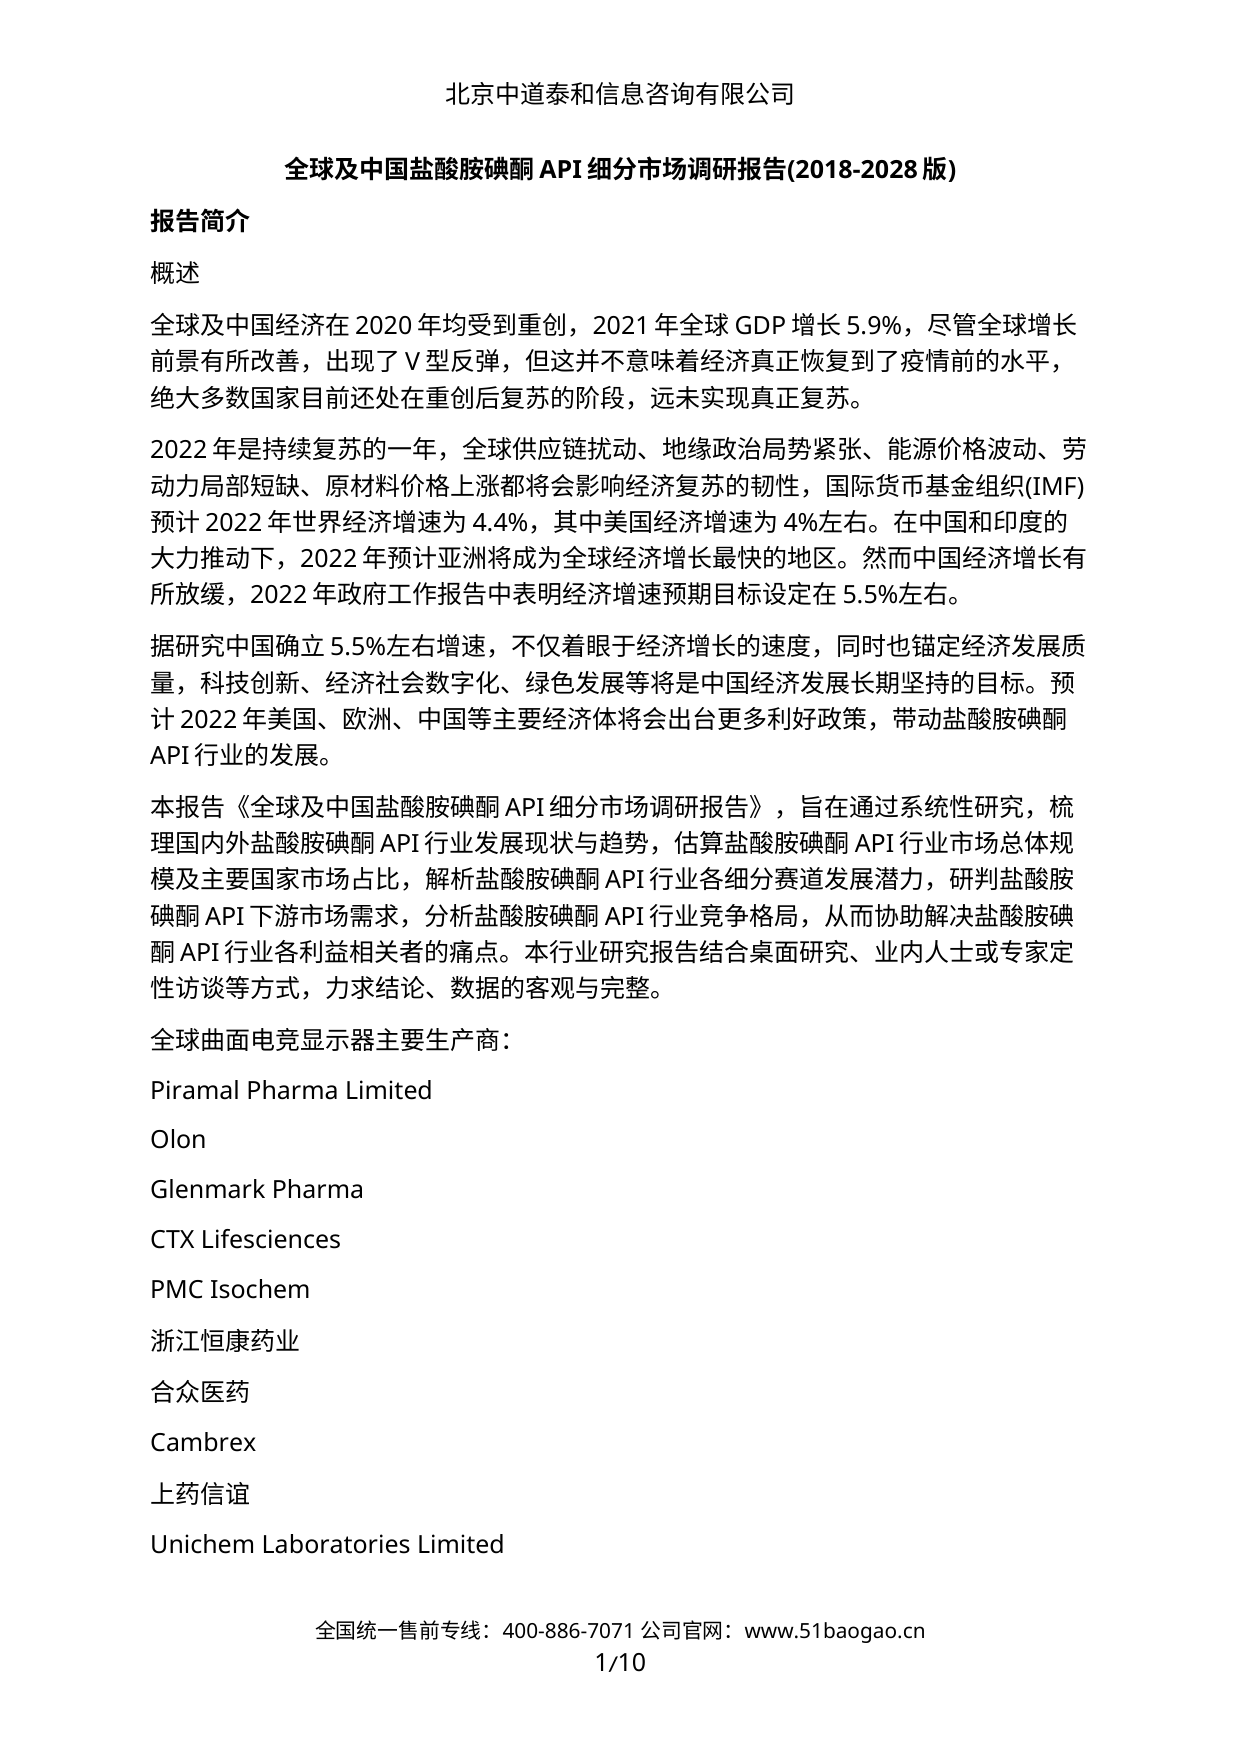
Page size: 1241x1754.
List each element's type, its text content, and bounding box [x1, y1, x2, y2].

text 本报告《全球及中国盐酸胺碘酮API细分市场调研报告》，旨在通过系统性研究，梳理国内外盐酸胺碘酮API行业发展现状与趋势，估算盐酸胺碘酮API行业市场总体规模及主要国家市场占比，解析盐酸胺碘酮API行业各细分赛道发展潜力，研判盐酸胺碘酮API下游市场需求，分析盐酸胺碘酮API行业竞争格局，从而协助解决盐酸胺碘酮API行业各利益相关者的痛点。本行业研究报告结合桌面研究、业内人士或专家定性访谈等方式，力求结论、数据的客观与完整。 [150, 787, 1090, 1005]
text 合众医药 [150, 1373, 1090, 1409]
text 浙江恒康药业 [150, 1321, 1090, 1357]
text 概述 [150, 254, 1090, 290]
text PMC Isochem [150, 1271, 1090, 1305]
text CTX Lifesciences [150, 1222, 1090, 1256]
text Olon [150, 1122, 1090, 1156]
text Glenmark Pharma [150, 1172, 1090, 1206]
text Piramal Pharma Limited [150, 1072, 1090, 1107]
text 据研究中国确立5.5%左右增速，不仅着眼于经济增长的速度，同时也锚定经济发展质量，科技创新、经济社会数字化、绿色发展等将是中国经济发展长期坚持的目标。预计2022年美国、欧洲、中国等主要经济体将会出台更多利好政策，带动盐酸胺碘酮API行业的发展。 [150, 627, 1090, 772]
text 2022年是持续复苏的一年，全球供应链扰动、地缘政治局势紧张、能源价格波动、劳动力局部短缺、原材料价格上涨都将会影响经济复苏的韧性，国际货币基金组织(IMF)预计2022年世界经济增速为4.4%，其中美国经济增速为4%左右。在中国和印度的大力推动下，2022年预计亚洲将成为全球经济增长最快的地区。然而中国经济增长有所放缓，2022年政府工作报告中表明经济增速预期目标设定在5.5%左右。 [150, 430, 1090, 611]
text 上药信谊 [150, 1474, 1090, 1511]
text Unichem Laboratories Limited [150, 1526, 1090, 1560]
text 全球及中国经济在2020年均受到重创，2021年全球GDP增长5.9%，尽管全球增长前景有所改善，出现了V型反弹，但这并不意味着经济真正恢复到了疫情前的水平，绝大多数国家目前还处在重创后复苏的阶段，远未实现真正复苏。 [150, 306, 1090, 414]
text Cambrex [150, 1425, 1090, 1459]
text 全球曲面电竞显示器主要生产商： [150, 1021, 1090, 1057]
text 全球及中国盐酸胺碘酮API细分市场调研报告(2018-2028版) [150, 150, 1090, 186]
text 报告简介 [150, 202, 1090, 238]
